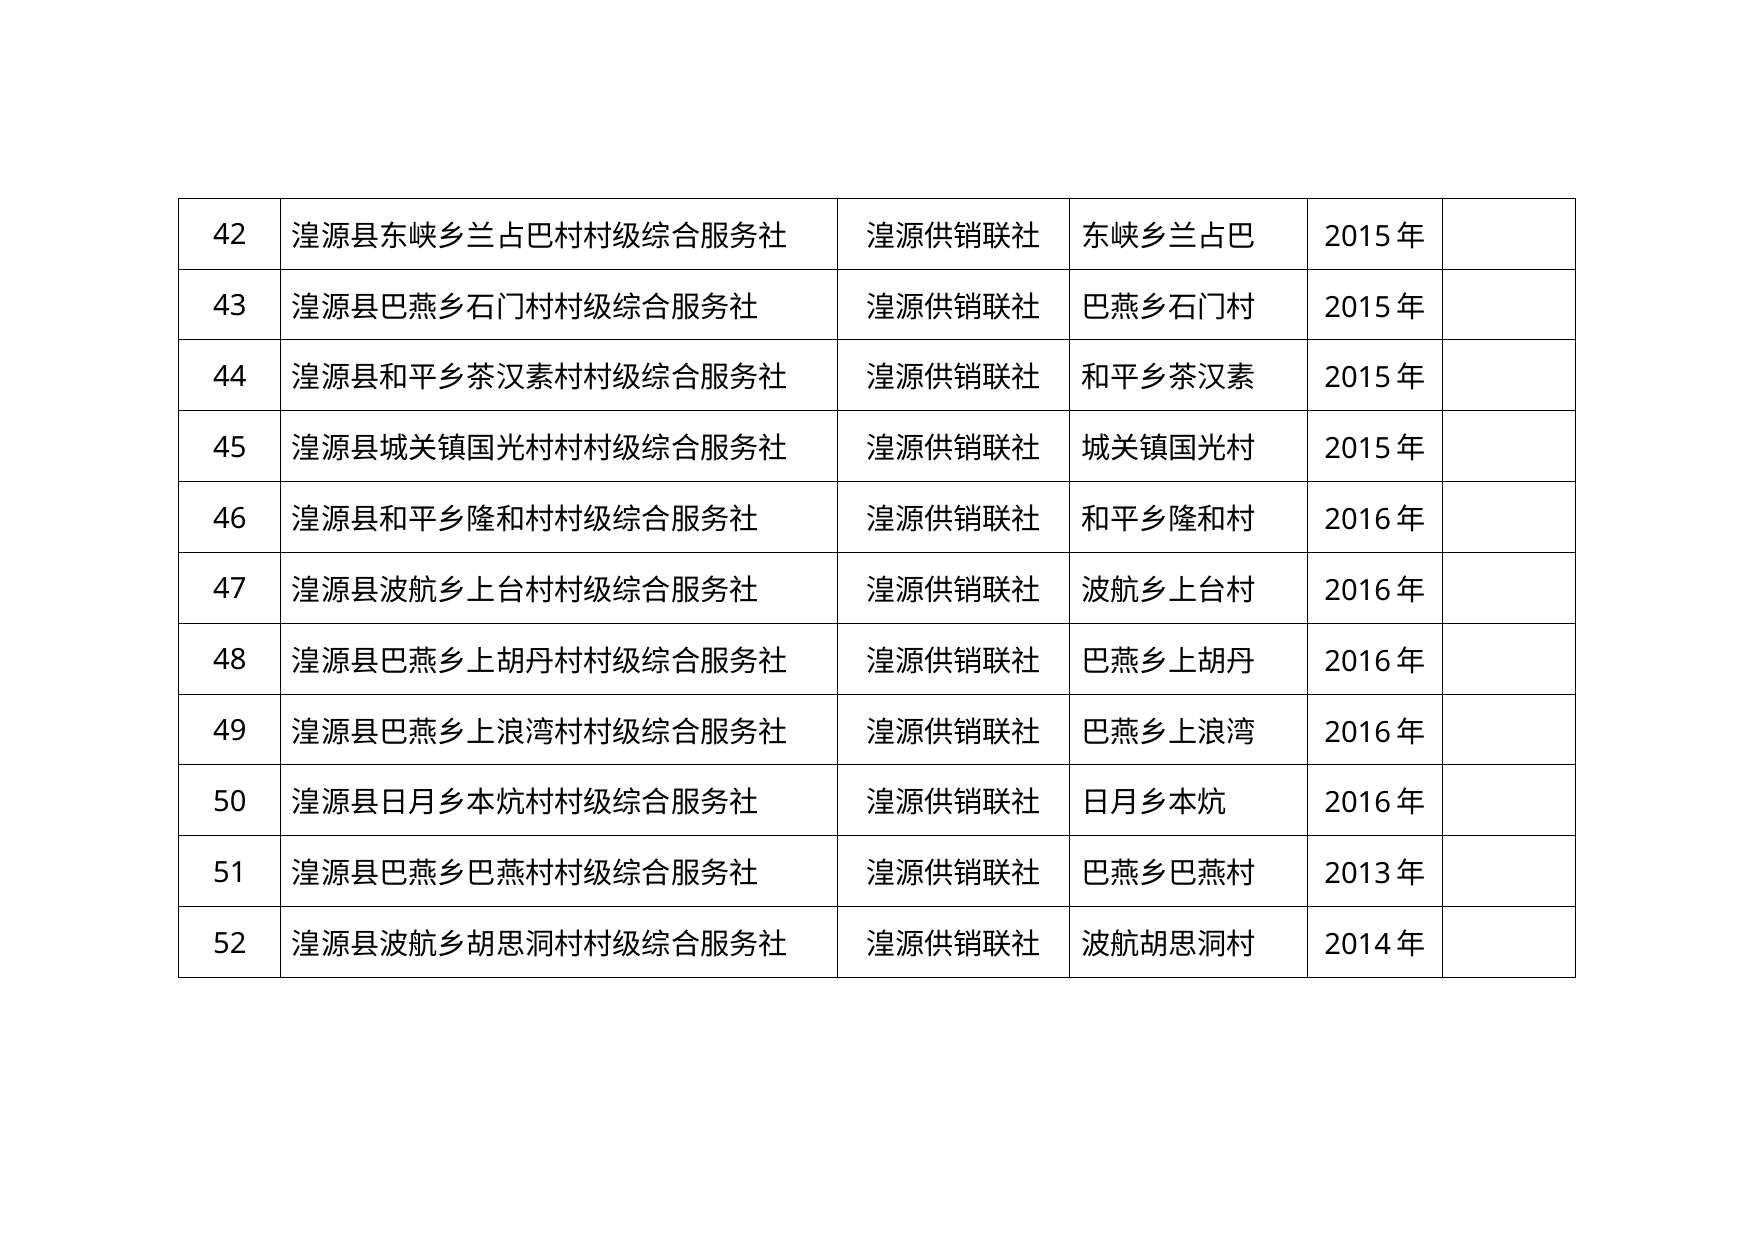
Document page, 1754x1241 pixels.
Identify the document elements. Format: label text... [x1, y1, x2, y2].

table_cell 湟源县巴燕乡巴燕村村级综合服务社 [281, 836, 837, 906]
table_cell 湟源县东峡乡兰占巴村村级综合服务社 [281, 199, 837, 268]
table_cell 湟源供销联社 [838, 695, 1069, 764]
table_cell 2016年 [1308, 695, 1442, 764]
table_cell 波航胡思洞村 [1070, 907, 1307, 977]
table_cell 2014年 [1308, 907, 1442, 977]
table_cell 2015年 [1308, 270, 1442, 339]
table_cell 东峡乡兰占巴 [1070, 199, 1307, 268]
table_cell [1443, 836, 1575, 906]
table_cell 湟源县波航乡上台村村级综合服务社 [281, 553, 837, 623]
table_cell 湟源县和平乡隆和村村级综合服务社 [281, 482, 837, 552]
table_cell [1443, 411, 1575, 481]
table_cell 2016年 [1308, 624, 1442, 693]
table_cell 2016年 [1308, 765, 1442, 835]
table_cell 44 [179, 340, 280, 410]
table_cell 湟源县和平乡茶汉素村村级综合服务社 [281, 340, 837, 410]
table_cell [1443, 553, 1575, 623]
table_cell 48 [179, 624, 280, 693]
table_cell 湟源县巴燕乡上浪湾村村级综合服务社 [281, 695, 837, 764]
table_cell 巴燕乡石门村 [1070, 270, 1307, 339]
table_cell 52 [179, 907, 280, 977]
table_cell [1443, 624, 1575, 693]
table_cell 2015年 [1308, 340, 1442, 410]
table_cell [1443, 695, 1575, 764]
table_cell 2015年 [1308, 411, 1442, 481]
table_cell 和平乡茶汉素 [1070, 340, 1307, 410]
table_cell 湟源县巴燕乡上胡丹村村级综合服务社 [281, 624, 837, 693]
table_cell 42 [179, 199, 280, 268]
table_cell 湟源县城关镇国光村村村级综合服务社 [281, 411, 837, 481]
table_cell 湟源供销联社 [838, 411, 1069, 481]
table_cell 51 [179, 836, 280, 906]
table_cell 湟源县日月乡本炕村村级综合服务社 [281, 765, 837, 835]
table_cell 巴燕乡上浪湾 [1070, 695, 1307, 764]
table_cell [1443, 270, 1575, 339]
table_cell 湟源供销联社 [838, 340, 1069, 410]
table_cell [1443, 340, 1575, 410]
table_cell 47 [179, 553, 280, 623]
table_cell 和平乡隆和村 [1070, 482, 1307, 552]
table_cell 巴燕乡上胡丹 [1070, 624, 1307, 693]
table_cell [1443, 907, 1575, 977]
table_cell 46 [179, 482, 280, 552]
table_cell 50 [179, 765, 280, 835]
table_cell [1443, 765, 1575, 835]
table_cell 湟源供销联社 [838, 907, 1069, 977]
table_cell 湟源供销联社 [838, 199, 1069, 268]
table_cell 45 [179, 411, 280, 481]
table_cell 巴燕乡巴燕村 [1070, 836, 1307, 906]
table_cell [1443, 199, 1575, 268]
table_cell 城关镇国光村 [1070, 411, 1307, 481]
table_cell 湟源供销联社 [838, 482, 1069, 552]
table_cell 湟源供销联社 [838, 765, 1069, 835]
table_cell 湟源供销联社 [838, 553, 1069, 623]
table_cell 49 [179, 695, 280, 764]
table_cell 湟源供销联社 [838, 836, 1069, 906]
table_cell 湟源县巴燕乡石门村村级综合服务社 [281, 270, 837, 339]
table_cell [1443, 482, 1575, 552]
table_cell 湟源供销联社 [838, 270, 1069, 339]
table_cell 2016年 [1308, 482, 1442, 552]
table_cell 日月乡本炕 [1070, 765, 1307, 835]
table_cell 湟源县波航乡胡思洞村村级综合服务社 [281, 907, 837, 977]
table_cell 波航乡上台村 [1070, 553, 1307, 623]
table_cell 43 [179, 270, 280, 339]
table_cell 2016年 [1308, 553, 1442, 623]
table_cell 2015年 [1308, 199, 1442, 268]
table_cell 2013年 [1308, 836, 1442, 906]
table_cell 湟源供销联社 [838, 624, 1069, 693]
